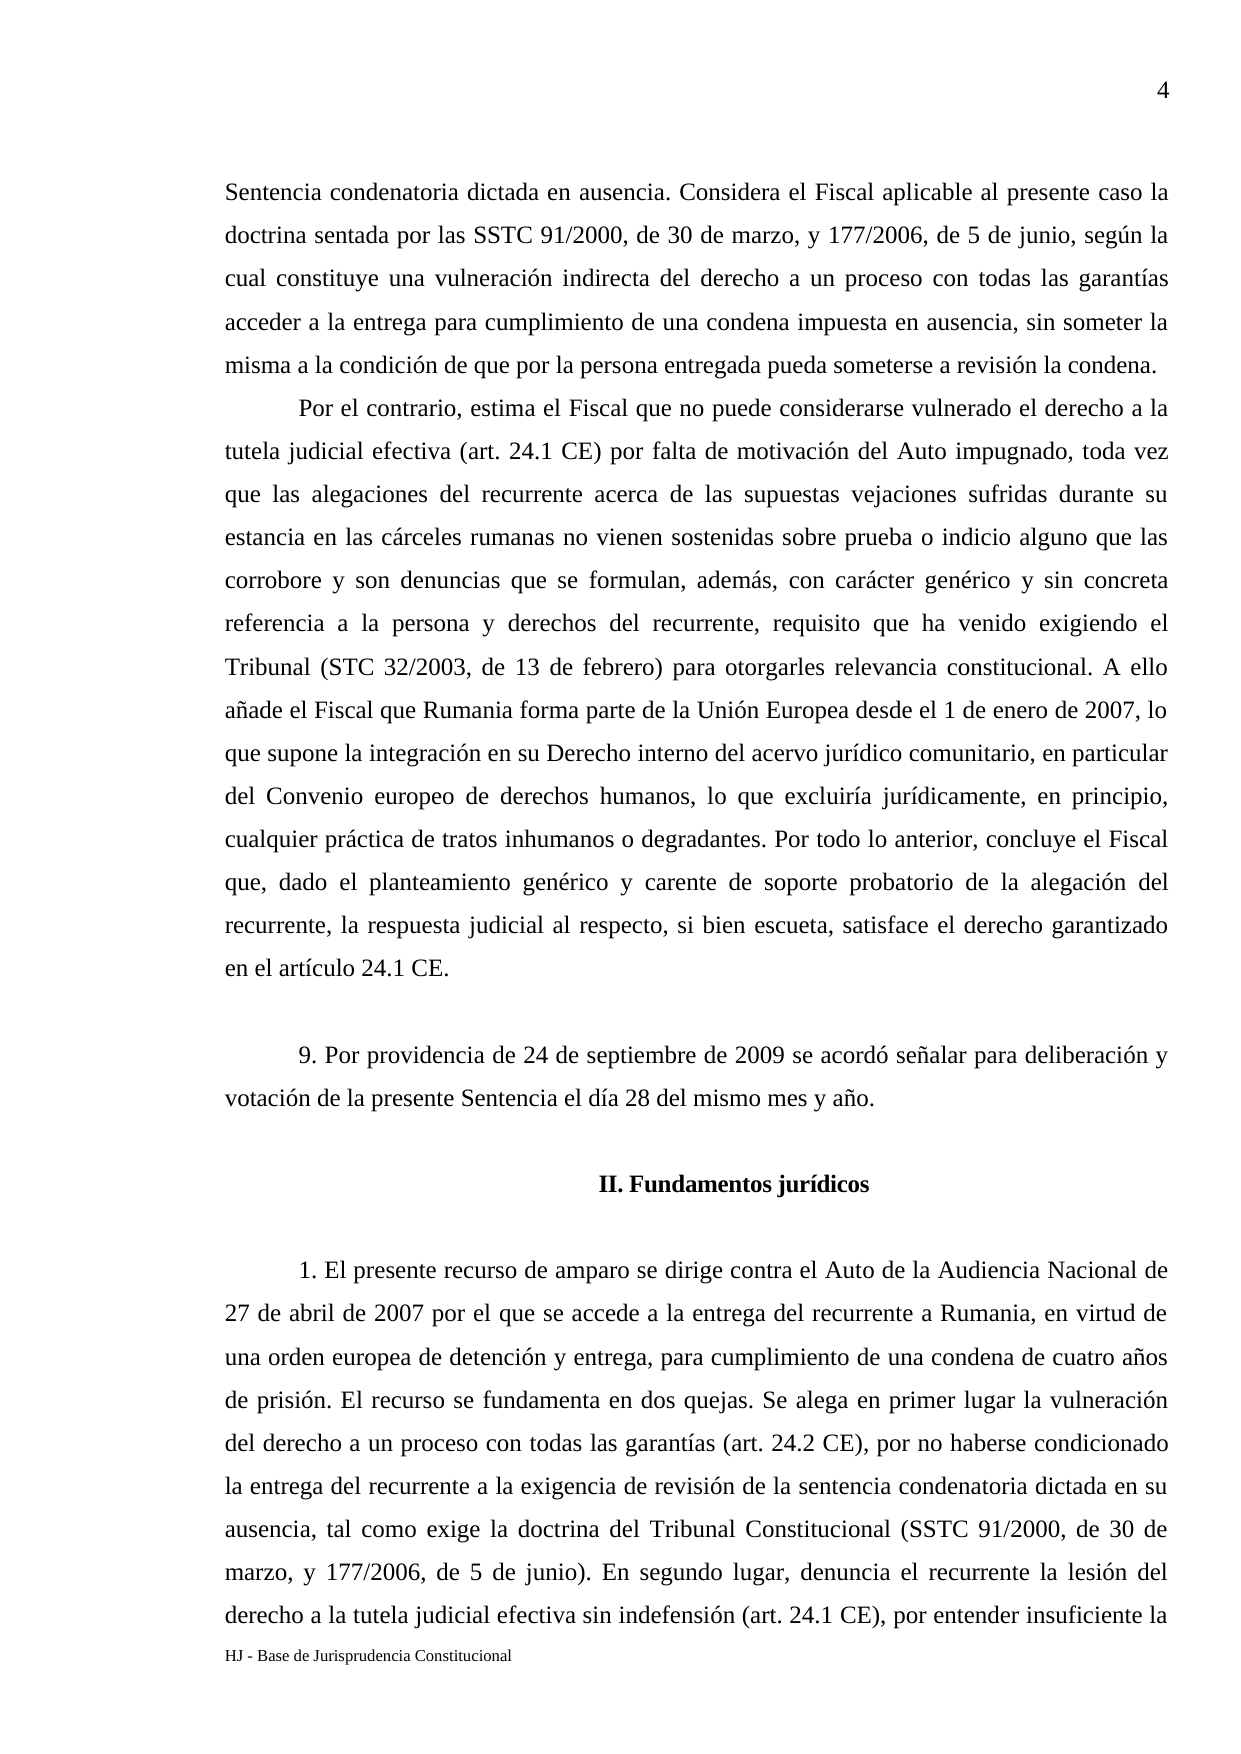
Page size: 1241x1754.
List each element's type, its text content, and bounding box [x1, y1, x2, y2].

text 9. Por providencia de 24 de septiembre de 2009 se acordó señalar para deliberación y votación de la presente Sentencia el día 28 del mismo mes y año. [224, 1040, 1169, 1112]
subtitle II. Fundamentos jurídicos [224, 1169, 1169, 1198]
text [224, 177, 1169, 378]
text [224, 1255, 1169, 1629]
text Por el contrario, estima el Fiscal que no puede considerarse vulnerado el derecho a la tutela judicial efectiva (art. 24.1 CE) por falta de motivación del Auto impugnado, toda vez que las alegaciones del recurrente acerca de las supuestas vejaciones sufridas durante su estancia en las cárceles rumanas no vienen sostenidas sobre prueba o indicio alguno que las corrobore y son denuncias que se formulan, además, con carácter genérico y sin concreta referencia a la persona y derechos del recurrente, requisito que ha venido exigiendo el Tribunal (STC 32/2003, de 13 de febrero) para otorgarles relevancia constitucional. A ello añade el Fiscal que Rumania forma parte de la Unión Europea desde el 1 de enero de 2007, lo que supone la integración en su Derecho interno del acervo jurídico comunitario, en particular del Convenio europeo de derechos humanos, lo que excluiría jurídicamente, en principio, cualquier práctica de tratos inhumanos o degradantes. Por todo lo anterior, concluye el Fiscal que, dado el planteamiento genérico y carente de soporte probatorio de la alegación del recurrente, la respuesta judicial al respecto, si bien escueta, satisface el derecho garantizado en el artículo 24.1 CE. [224, 393, 1169, 982]
